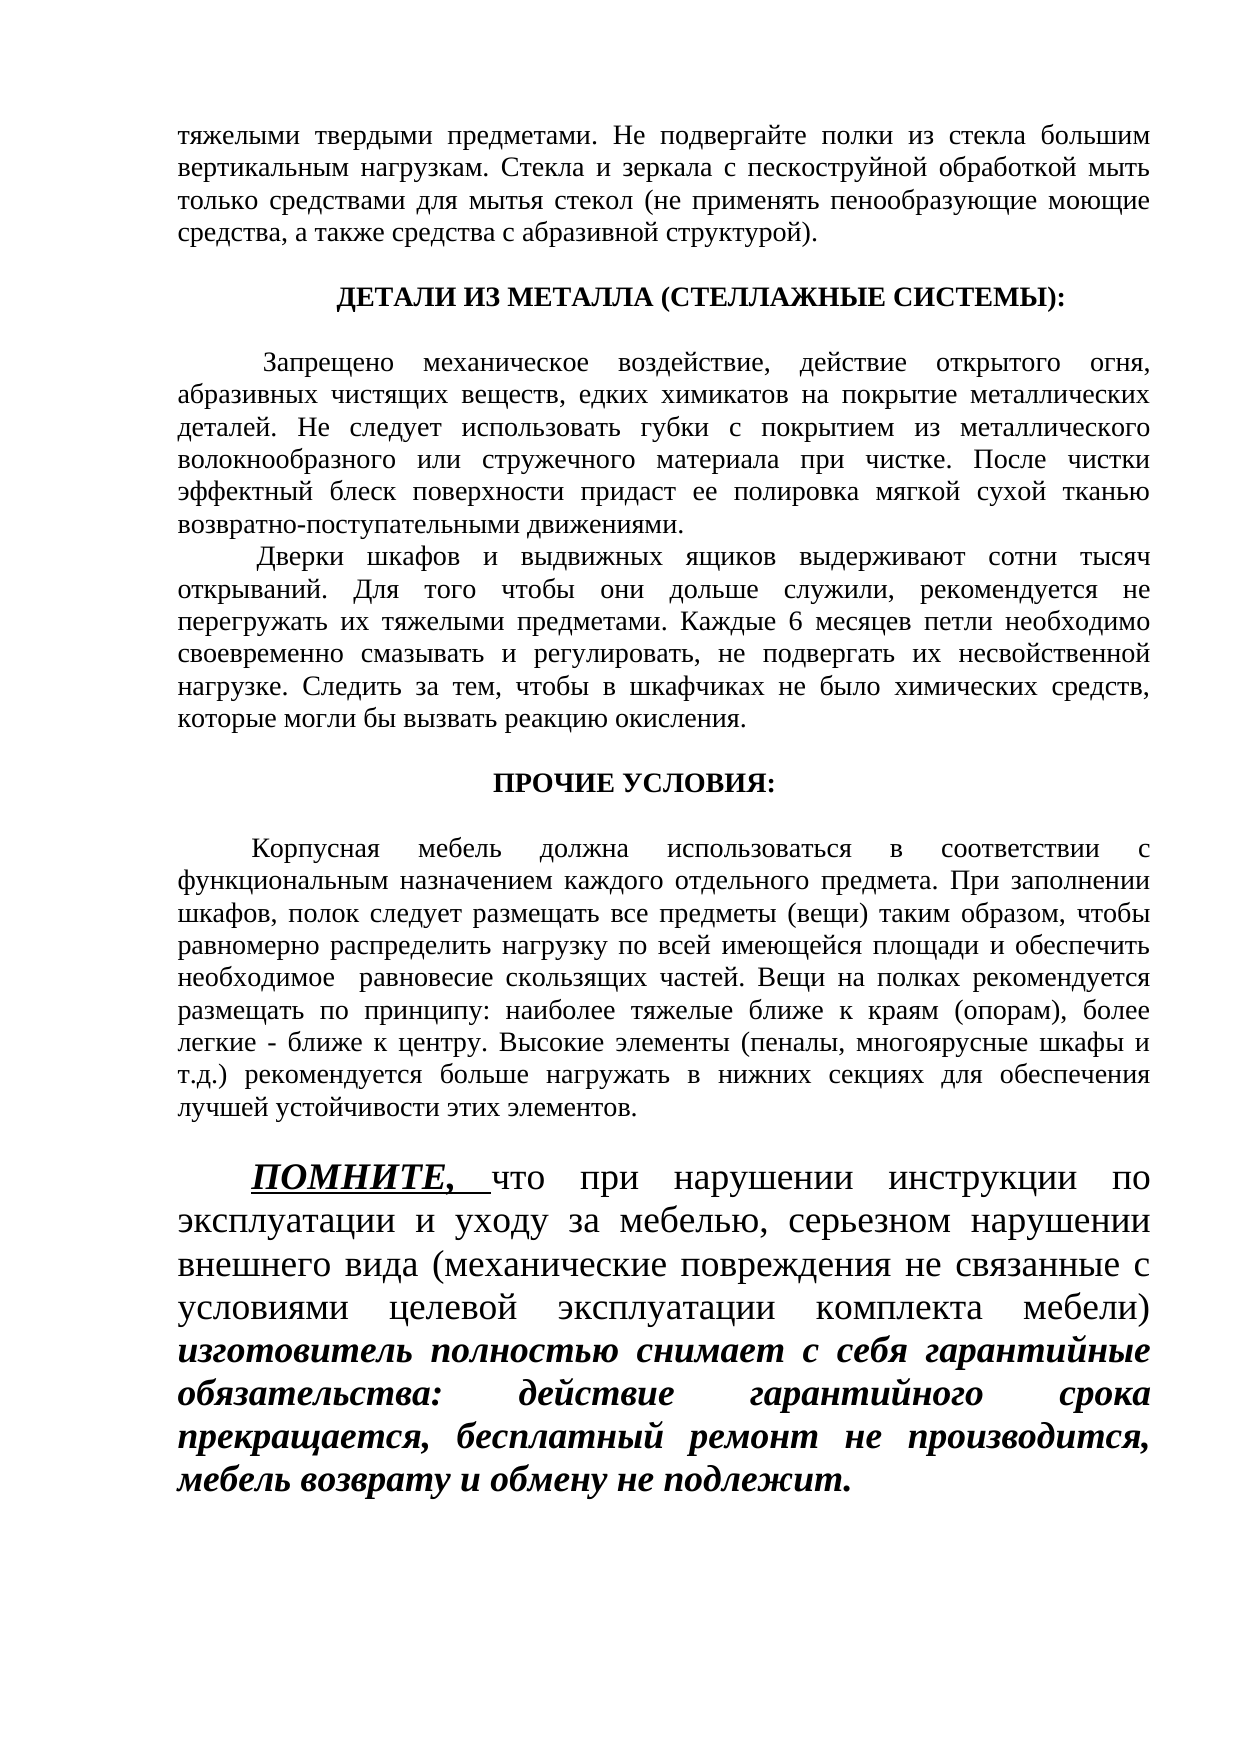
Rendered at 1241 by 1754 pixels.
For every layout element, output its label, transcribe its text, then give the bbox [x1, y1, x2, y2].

text Детали из металла (стеллажные системы): [177, 280, 1152, 312]
text Корпусная мебель должна использоваться в соответствии с функциональным назначением каждого отдельного предмета. При заполнении шкафов, полок следует размещать все предметы (вещи) таким образом, чтобы равномерно распределить нагрузку по всей имеющейся площади и обеспечить необходимое равновесие скользящих частей. Вещи на полках рекомендуется размещать по принципу: наиболее тяжелые ближе к краям (опорам), более легкие - ближе к центру. Высокие элементы (пеналы, многоярусные шкафы и т.д.) рекомендуется больше нагружать в нижних секциях для обеспечения лучшей устойчивости этих элементов. [177, 831, 1152, 1122]
text Дверки шкафов и выдвижных ящиков выдерживают сотни тысяч открываний. Для того чтобы они дольше служили, рекомендуется не перегружать их тяжелыми предметами. Каждые 6 месяцев петли необходимо своевременно смазывать и регулировать, не подвергать их несвойственной нагрузке. Следить за тем, чтобы в шкафчиках не было химических средств, которые могли бы вызвать реакцию окисления. [177, 539, 1152, 734]
text Запрещено механическое воздействие, действие открытого огня, абразивных чистящих веществ, едких химикатов на покрытие металлических деталей. Не следует использовать губки с покрытием из металлического волокнообразного или стружечного материала при чистке. После чистки эффектный блеск поверхности придаст ее полировка мягкой сухой тканью возвратно-поступательными движениями. [177, 345, 1152, 539]
text ПОМНИТЕ, что при нарушении инструкции по эксплуатации и уходу за мебелью, серьезном нарушении внешнего вида (механические повреждения не связанные с условиями целевой эксплуатации комплекта мебели) изготовитель полностью снимает с себя гарантийные обязательства: действие гарантийного срока прекращается, бесплатный ремонт не производится, мебель возврату и обмену не подлежит. [177, 1155, 1152, 1500]
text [177, 118, 1152, 248]
text Прочие условия: [177, 766, 1152, 798]
